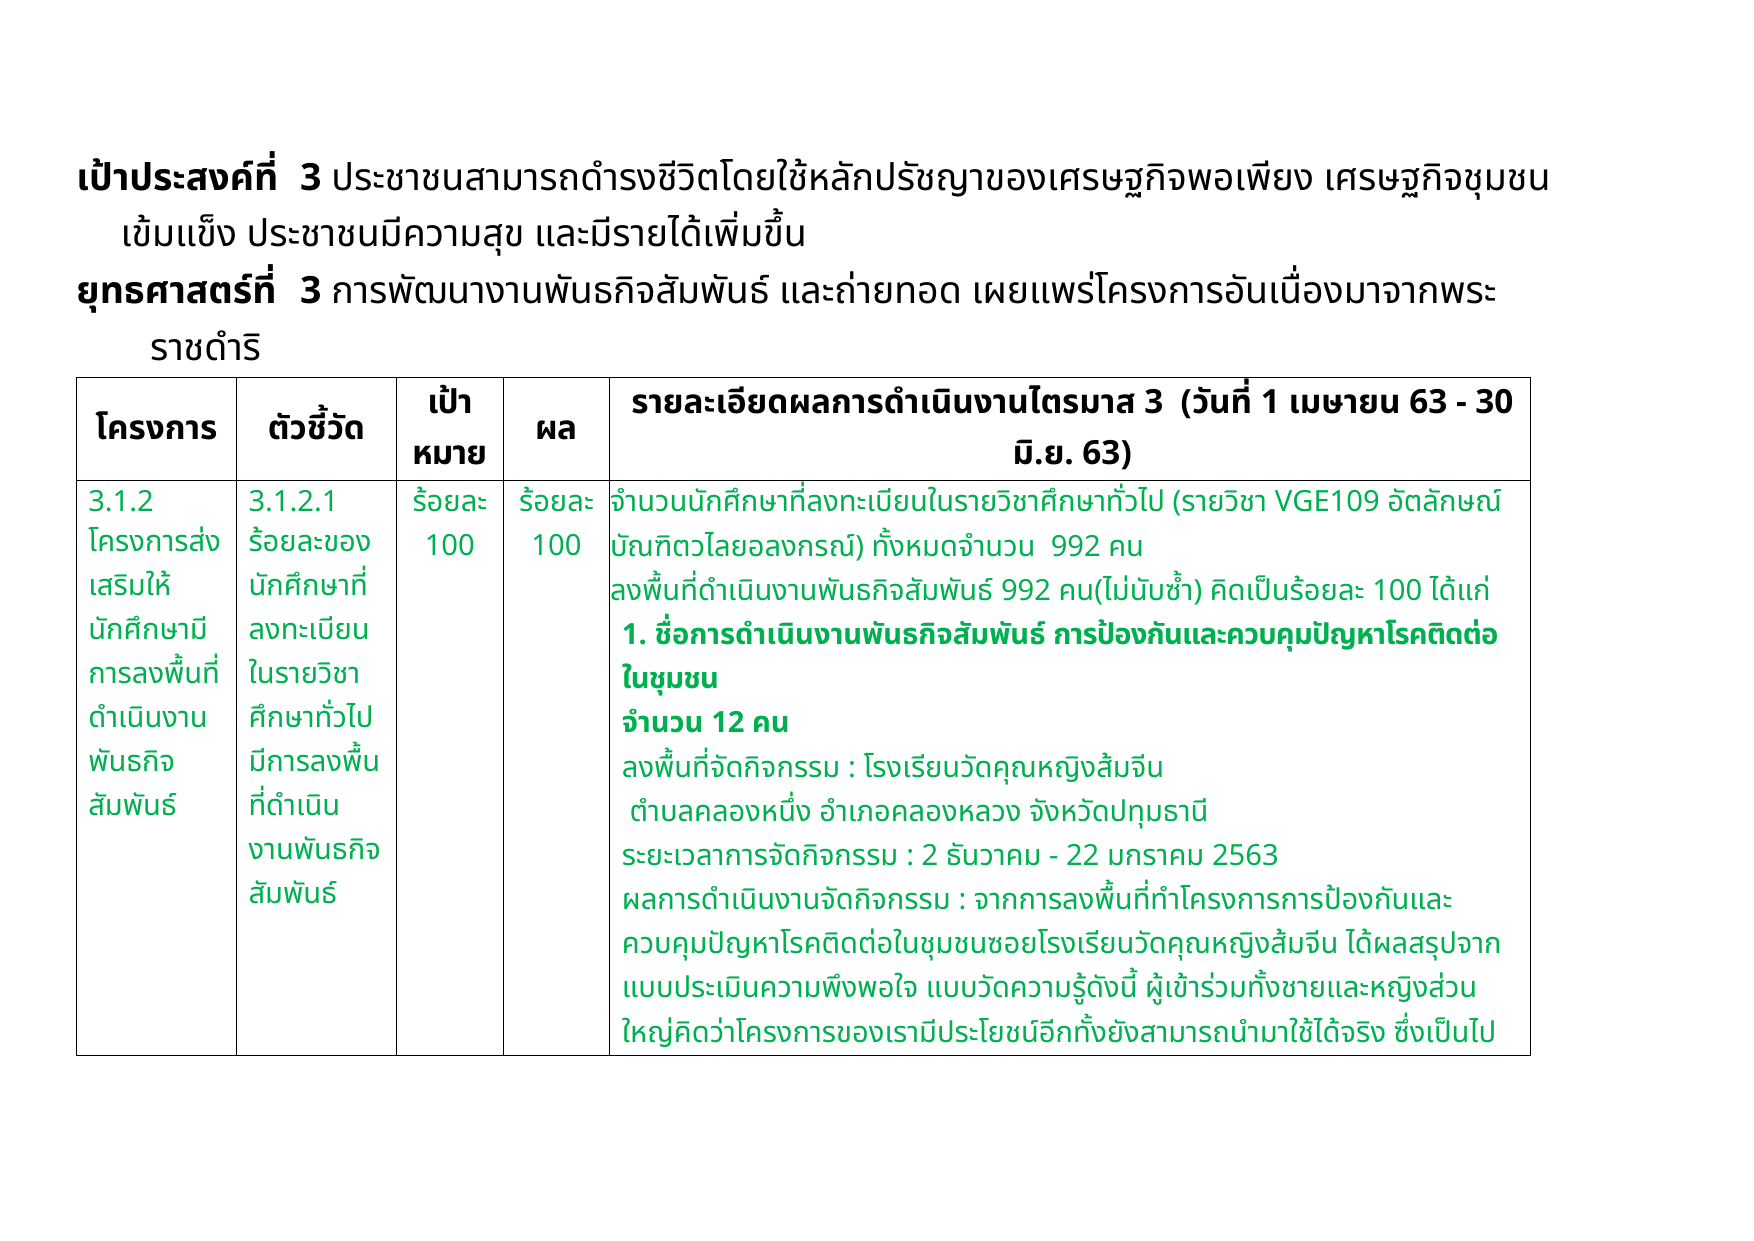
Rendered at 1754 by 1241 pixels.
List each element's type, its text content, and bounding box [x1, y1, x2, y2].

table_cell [610, 481, 1530, 1055]
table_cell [77, 481, 236, 1055]
table_header รายละเอียดผลการดำเนินงานไตรมาส 3 (วันที่ 1 เมษายน 63 - 30 มิ.ย. 63) [610, 378, 1530, 479]
table_header ตัวชี้วัด [237, 378, 396, 479]
table_header เป้าหมาย [397, 378, 503, 479]
text ยุทธศาสตร์ที่ 3 การพัฒนางานพันธกิจสัมพันธ์ และถ่ายทอด เผยแพร่โครงการอันเนื่องมาจากพระราชดำริ [76, 264, 1604, 377]
table_header โครงการ [77, 378, 236, 479]
text เป้าประสงค์ที่ 3 ประชาชนสามารถดำรงชีวิตโดยใช้หลักปรัชญาของเศรษฐกิจพอเพียง เศรษฐกิจชุมชนเข้มแข็ง ประชาชนมีความสุข และมีรายได้เพิ่มขึ้น [76, 150, 1604, 264]
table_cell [237, 481, 396, 1055]
table_cell ร้อยละ 100 [504, 481, 609, 1055]
table_cell ร้อยละ 100 [397, 481, 503, 1055]
table_header ผล [504, 378, 609, 479]
